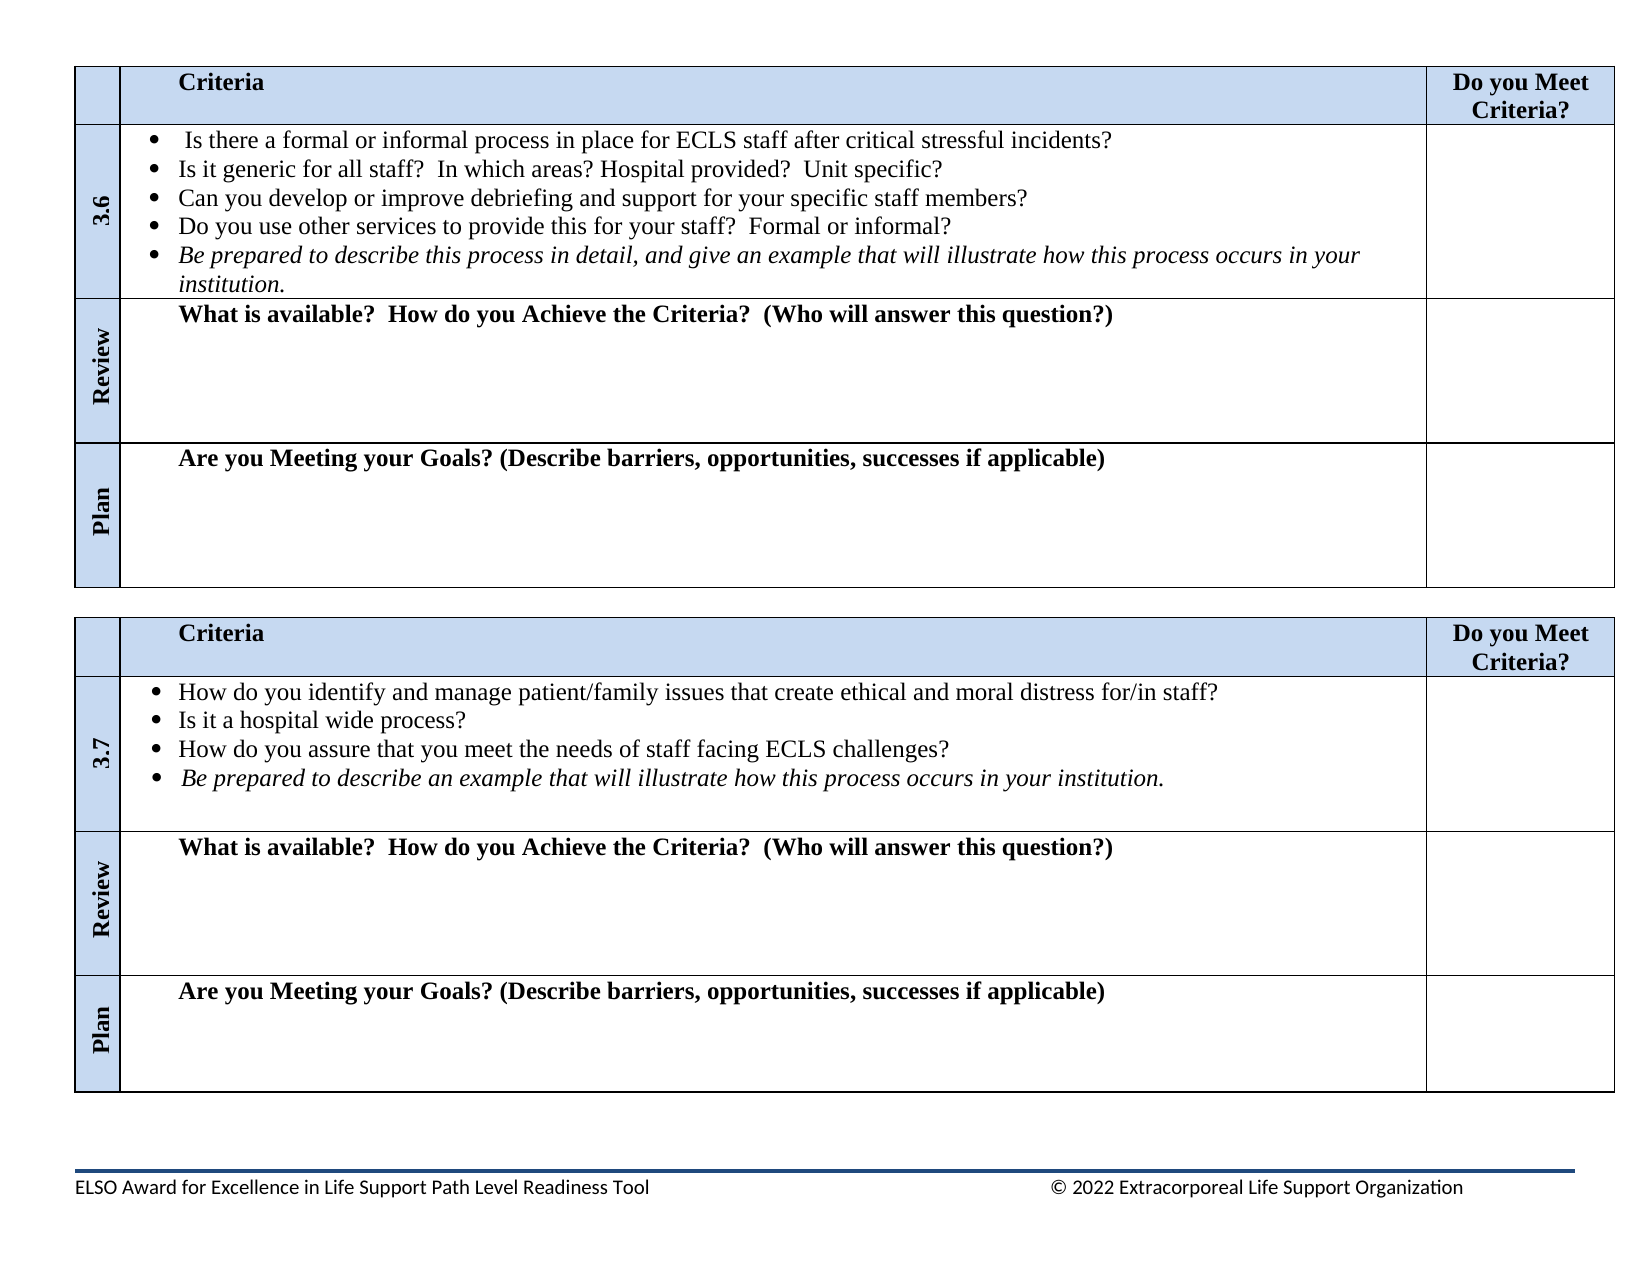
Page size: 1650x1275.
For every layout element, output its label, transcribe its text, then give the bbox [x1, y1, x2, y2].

table_header [76, 67, 119, 124]
table_header Criteria [121, 67, 1426, 124]
table_cell [1427, 444, 1614, 587]
table_cell Are you Meeting your Goals? (Describe barriers, opportunities, successes if applicable) [121, 976, 1426, 1091]
table_cell [1427, 125, 1614, 298]
table_cell Plan [76, 976, 119, 1091]
table_cell 3.6 [76, 125, 119, 298]
table_cell [1427, 976, 1614, 1091]
table_cell 3.7 [76, 677, 119, 831]
table_cell How do you identify and manage patient/family issues that create ethical and moral distress for/in staff? Is it a hospital wide process? How do you assure that you meet the needs of staff facing ECLS challenges? Be prepared to describe an example that will illustrate how this process occurs in your institution. [121, 677, 1426, 831]
table_cell Are you Meeting your Goals? (Describe barriers, opportunities, successes if applicable) [121, 444, 1426, 587]
table_cell Plan [76, 444, 119, 587]
table_cell What is available? How do you Achieve the Criteria? (Who will answer this question?) [121, 299, 1426, 442]
table_header Do you Meet Criteria? [1427, 618, 1614, 676]
table_cell [1427, 677, 1614, 831]
table_header [76, 618, 119, 676]
table_header Criteria [121, 618, 1426, 676]
table_cell Review [76, 832, 119, 975]
table_cell [1427, 832, 1614, 975]
table_cell What is available? How do you Achieve the Criteria? (Who will answer this question?) [121, 832, 1426, 975]
table_cell Review [76, 299, 119, 442]
table_header Do you Meet Criteria? [1427, 67, 1614, 124]
table_cell Is there a formal or informal process in place for ECLS staff after critical stressful incidents? Is it generic for all staff? In which areas? Hospital provided? Unit specific? Can you develop or improve debriefing and support for your specific staff members? Do you use other services to provide this for your staff? Formal or informal? Be prepared to describe this process in detail, and give an example that will illustrate how this process occurs in your institution. [121, 125, 1426, 298]
table_cell [1427, 299, 1614, 442]
